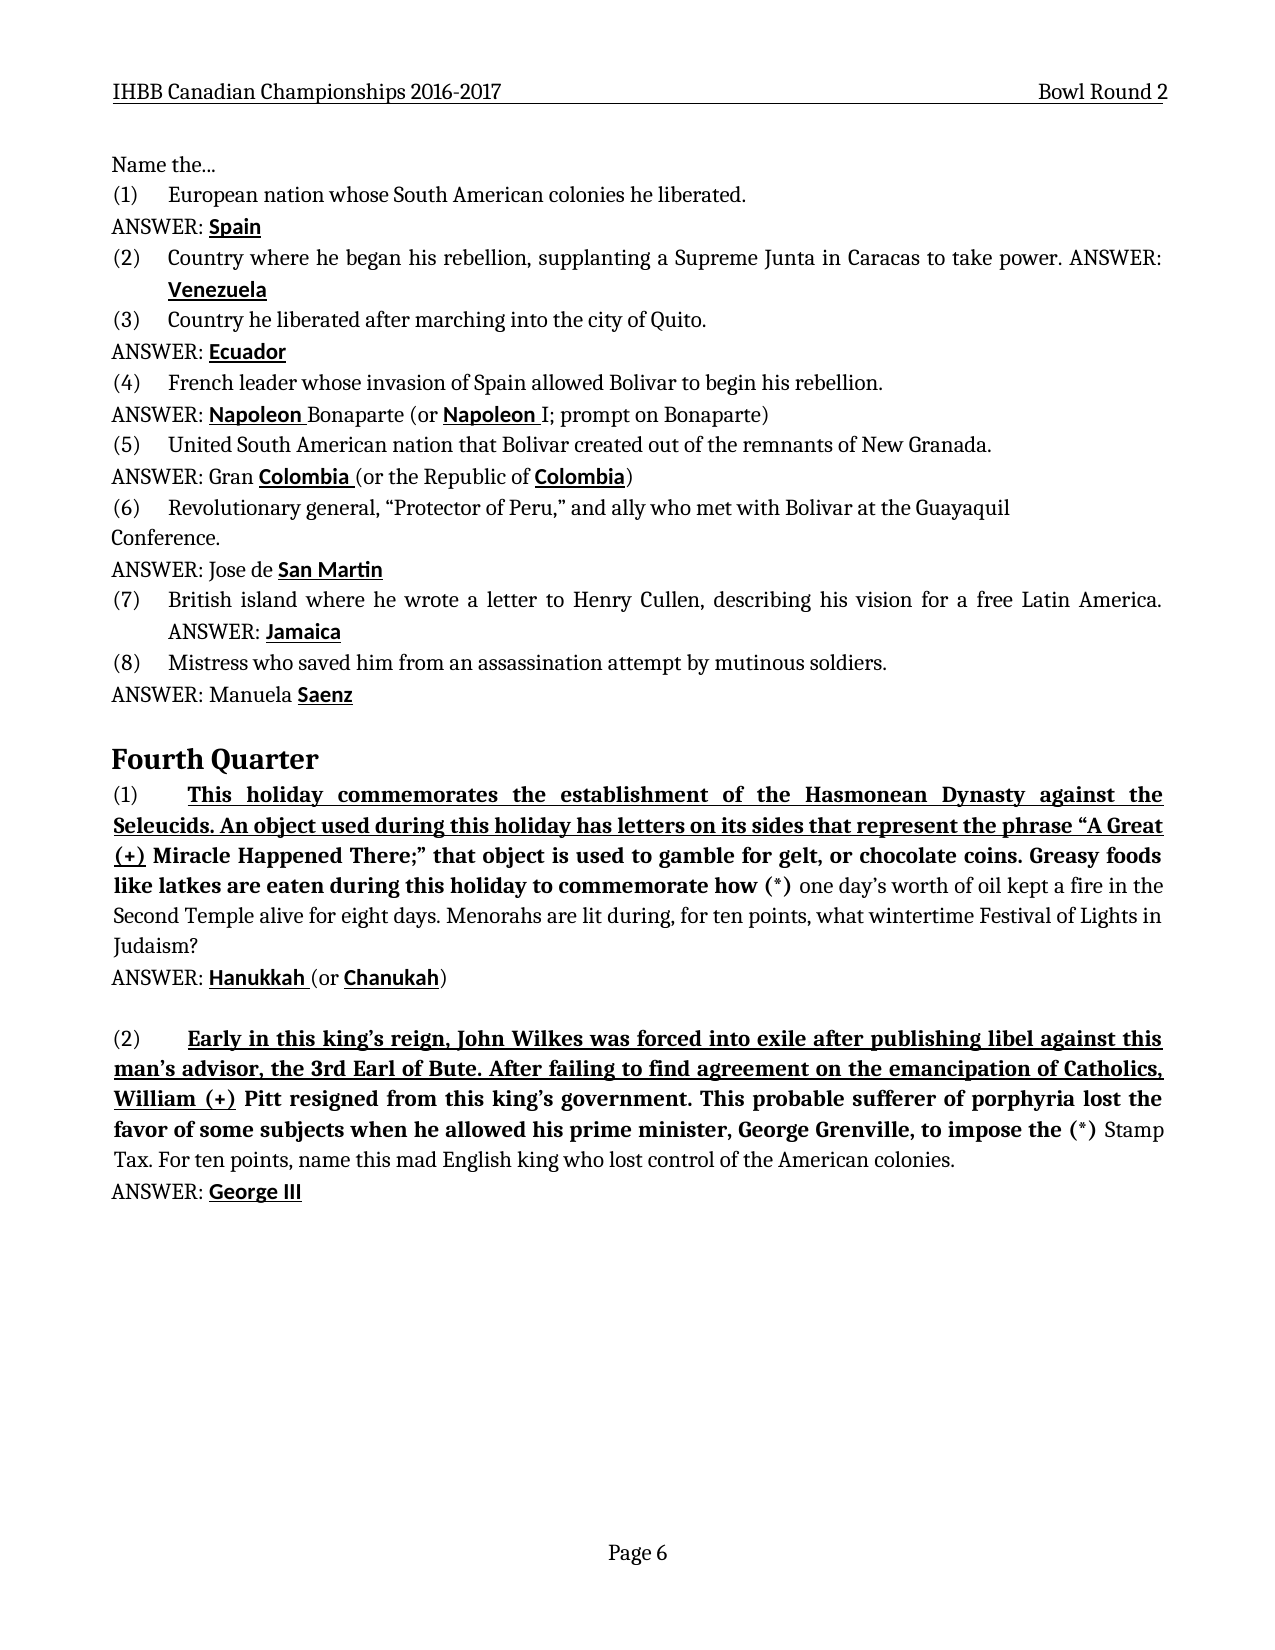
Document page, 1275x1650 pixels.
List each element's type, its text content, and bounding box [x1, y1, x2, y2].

list British island where he wrote a letter to Henry Cullen, describing his vision for a free Latin America. ANSWER: Jamaica [112, 587, 1164, 645]
list This holiday commemorates the establishment of the Hasmonean Dynasty against the Seleucids. An object used during this holiday has letters on its sides that represent the phrase “A Great (+) Miracle Happened There;” that object is used to gamble for gelt, or chocolate coins. Greasy foods like latkes are eaten during this holiday to commemorate how (*) one day’s worth of oil kept a fire in the Second Temple alive for eight days. Menorahs are lit during, for ten points, what wintertime Festival of Lights in Judaism? [112, 782, 1164, 959]
list Early in this king’s reign, John Wilkes was forced into exile after publishing libel against this man’s advisor, the 3rd Earl of Bute. After failing to find agreement on the emancipation of Catholics, William (+) Pitt resigned from this king’s government. This probable sufferer of porphyria lost the favor of some subjects when he allowed his prime minister, George Grenville, to impose the (*) Stamp Tax. For ten points, name this mad English king who lost control of the American colonies. [112, 1026, 1164, 1173]
text ANSWER: Spain [111, 212, 1164, 240]
list Country where he began his rebellion, supplanting a Supreme Junta in Caracas to take power. ANSWER: Venezuela [112, 244, 1164, 303]
text ANSWER: Jose de San Martin [111, 555, 1164, 583]
list French leader whose invasion of Spain allowed Bolivar to begin his rebellion. [112, 369, 1164, 396]
list Country he liberated after marching into the city of Quito. [112, 307, 1164, 333]
text ANSWER: Ecuador [111, 337, 1164, 365]
text ANSWER: Gran Colombia (or the Republic of Colombia) [111, 462, 1164, 490]
text Name the... [111, 152, 1164, 178]
text Conference. [111, 524, 1164, 551]
text ANSWER: Napoleon Bonaparte (or Napoleon I; prompt on Bonaparte) [111, 400, 1164, 428]
list United South American nation that Bolivar created out of the remnants of New Granada. [112, 432, 1164, 458]
text ANSWER: George III [111, 1177, 1168, 1205]
list Revolutionary general, “Protector of Peru,” and ally who met with Bolivar at the Guayaquil [112, 494, 1164, 521]
list Mistress who saved him from an assassination attempt by mutinous soldiers. [112, 649, 1164, 676]
list European nation whose South American colonies he liberated. [112, 182, 1164, 208]
text ANSWER: Manuela Saenz [111, 680, 1164, 708]
text ANSWER: Hanukkah (or Chanukah) [111, 963, 1168, 991]
subtitle Fourth Quarter [111, 742, 1162, 777]
